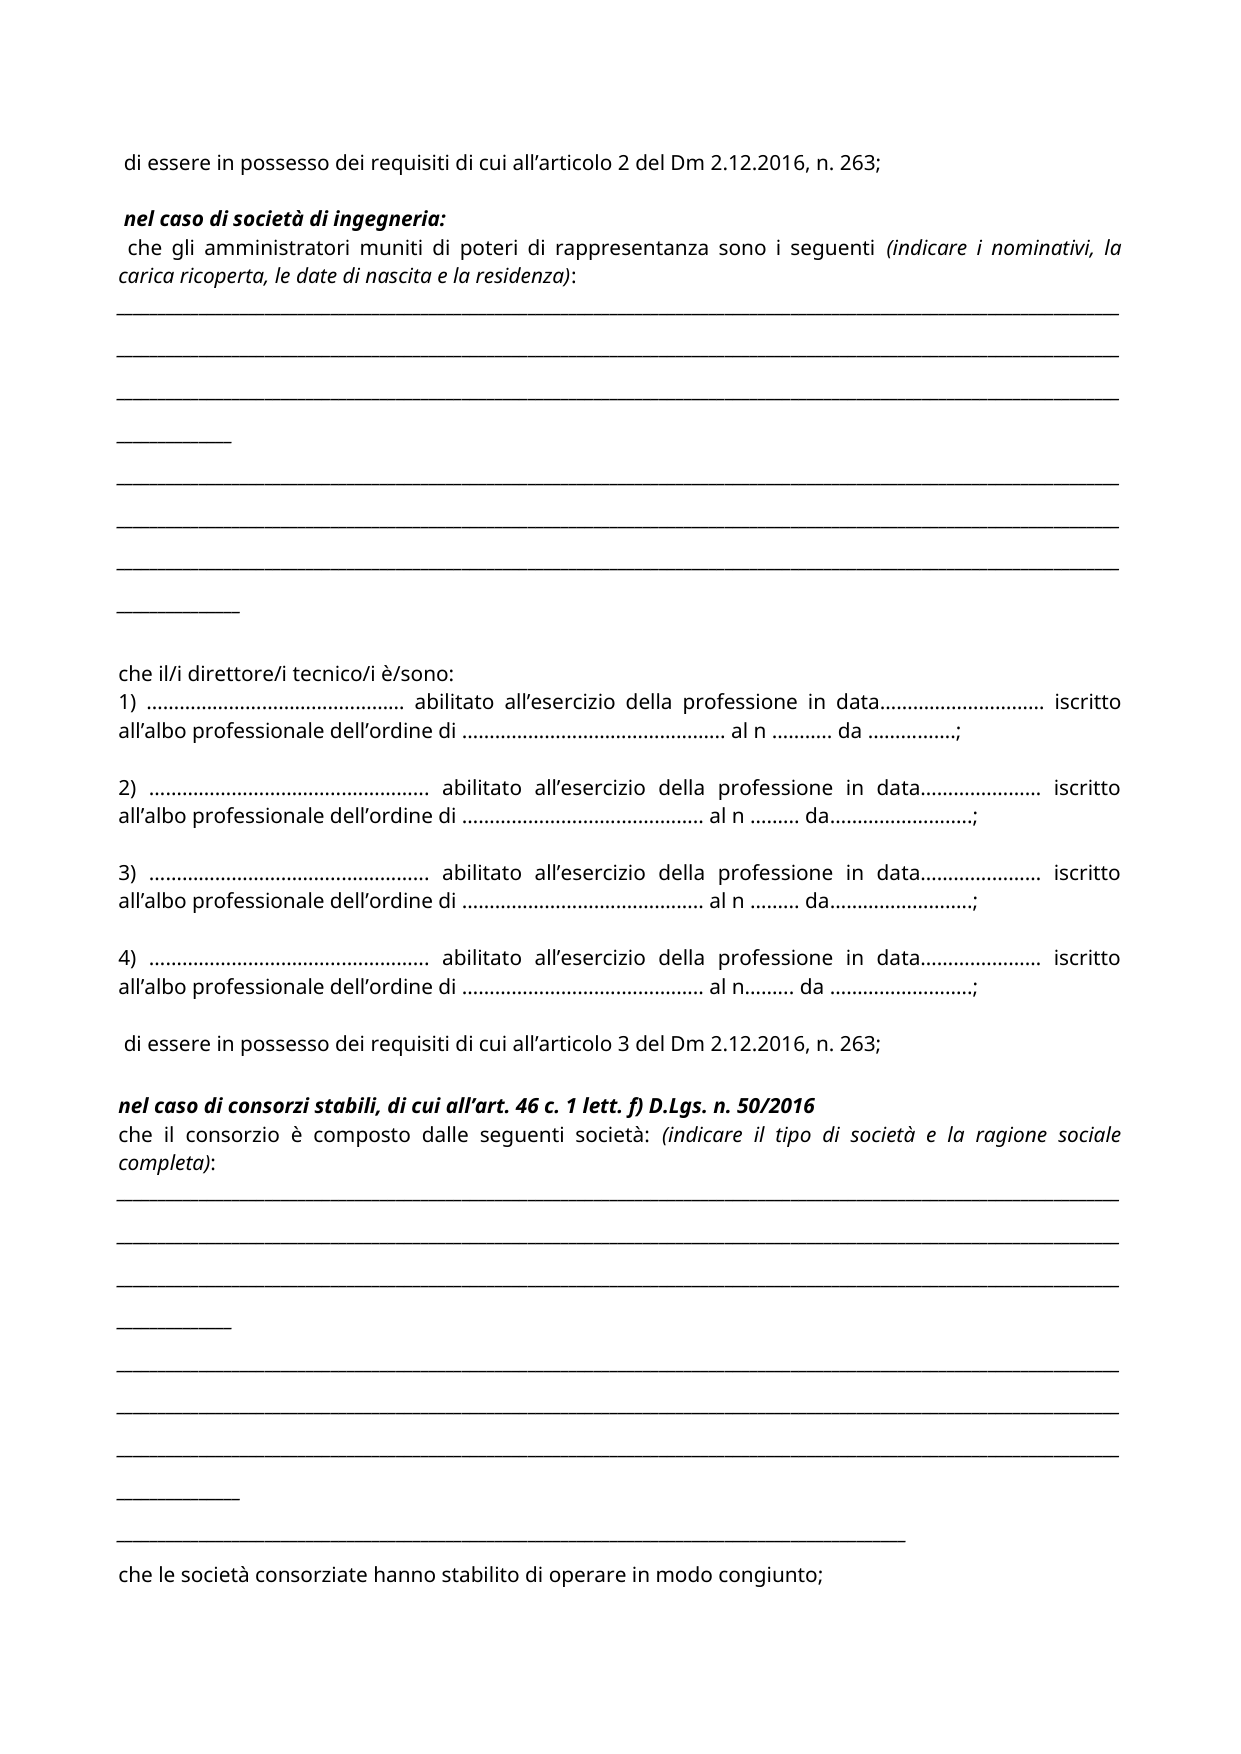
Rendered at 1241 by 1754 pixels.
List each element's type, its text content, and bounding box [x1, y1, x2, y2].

text 2) ……………………………...…………... abilitato all’esercizio della professione in data……….………… iscritto all’albo professionale dell’ordine di ………………………..…….…….. al n ….….. da………………….….; [118, 773, 1122, 830]
text 4) ……………………………...…………... abilitato all’esercizio della professione in data……….………… iscritto all’albo professionale dell’ordine di ………………………..…….…….. al n….….. da ………………….….; [118, 943, 1122, 1000]
text nel caso di società di ingegneria: [118, 204, 1122, 233]
text 1) ………………………………..……… abilitato all’esercizio della professione in data………………………… iscritto all’albo professionale dell’ordine di …………………………………….….. al n ……….. da …………….; [118, 687, 1122, 744]
text che gli amministratori muniti di poteri di rappresentanza sono i seguenti (indicare i nominativi, la carica ricoperta, le date di nascita e la residenza): [118, 233, 1122, 290]
text di essere in possesso dei requisiti di cui all’articolo 3 del Dm 2.12.2016, n. 263; [118, 1029, 1122, 1057]
text nel caso di consorzi stabili, di cui all’art. 46 c. 1 lett. f) D.Lgs. n. 50/2016 [118, 1091, 1122, 1120]
text che il consorzio è composto dalle seguenti società: (indicare il tipo di società e la ragione sociale completa): [118, 1120, 1122, 1177]
text che il/i direttore/i tecnico/i è/sono: [118, 659, 1122, 687]
text di essere in possesso dei requisiti di cui all’articolo 2 del Dm 2.12.2016, n. 263; [118, 148, 1122, 176]
text 3) ……………………………...…………... abilitato all’esercizio della professione in data……….………… iscritto all’albo professionale dell’ordine di ………………………..…….…….. al n ….….. da………………….….; [118, 858, 1122, 915]
text che le società consorziate hanno stabilito di operare in modo congiunto; [118, 1560, 1122, 1588]
text ________________________________________________________________________________________________ [118, 1517, 1122, 1546]
